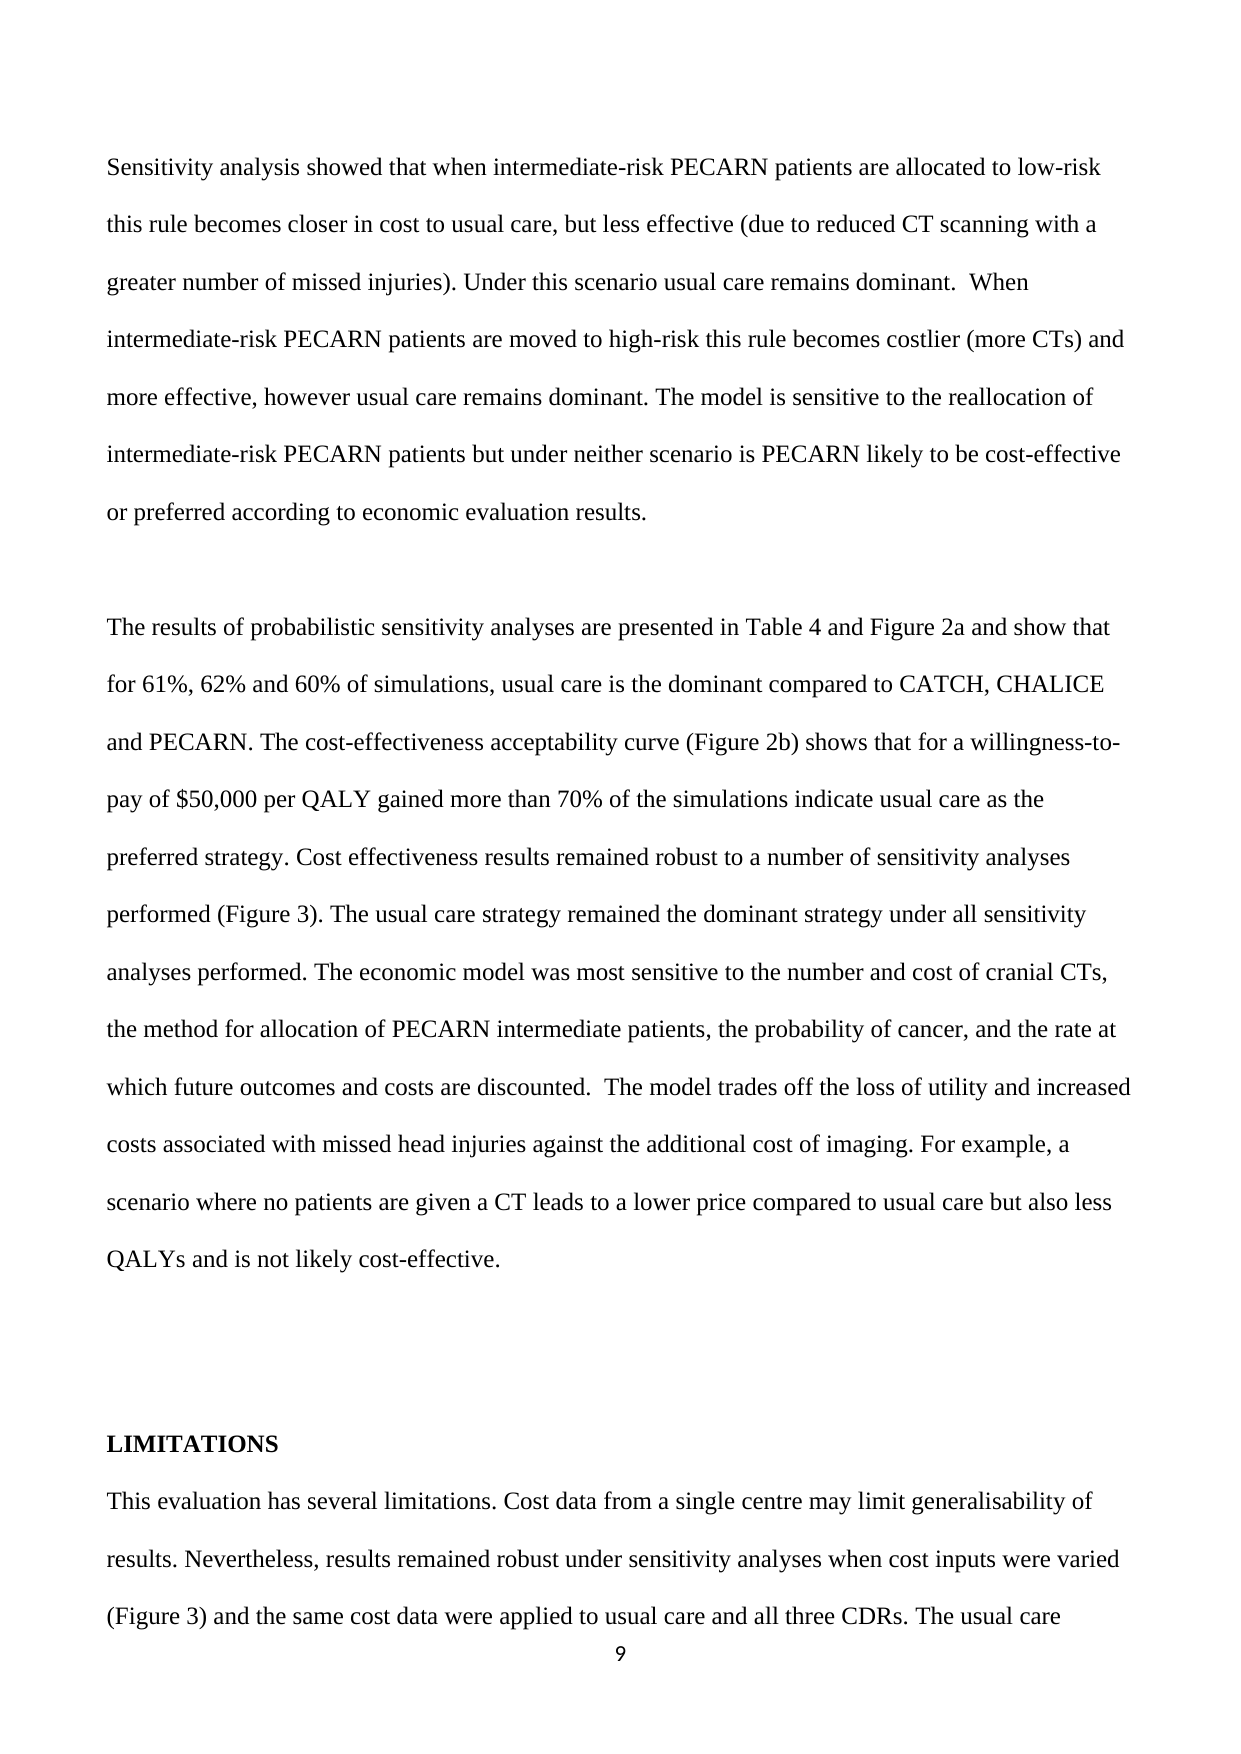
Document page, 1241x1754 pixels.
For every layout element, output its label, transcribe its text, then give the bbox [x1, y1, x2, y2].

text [106, 1486, 1134, 1630]
text LIMITATIONS [106, 1429, 1134, 1458]
text Sensitivity analysis showed that when intermediate-risk PECARN patients are allocated to low-risk this rule becomes closer in cost to usual care, but less effective (due to reduced CT scanning with a greater number of missed injuries). Under this scenario usual care remains dominant. When intermediate-risk PECARN patients are moved to high-risk this rule becomes costlier (more CTs) and more effective, however usual care remains dominant. The model is sensitive to the reallocation of intermediate-risk PECARN patients but under neither scenario is PECARN likely to be cost-effective or preferred according to economic evaluation results. [106, 152, 1134, 526]
text The results of probabilistic sensitivity analyses are presented in Table 4 and Figure 2a and show that for 61%, 62% and 60% of simulations, usual care is the dominant compared to CATCH, CHALICE and PECARN. The cost-effectiveness acceptability curve (Figure 2b) shows that for a willingness-to-pay of $50,000 per QALY gained more than 70% of the simulations indicate usual care as the preferred strategy. Cost effectiveness results remained robust to a number of sensitivity analyses performed (Figure 3). The usual care strategy remained the dominant strategy under all sensitivity analyses performed. The economic model was most sensitive to the number and cost of cranial CTs, the method for allocation of PECARN intermediate patients, the probability of cancer, and the rate at which future outcomes and costs are discounted. The model trades off the loss of utility and increased costs associated with missed head injuries against the additional cost of imaging. For example, a scenario where no patients are given a CT leads to a lower price compared to usual care but also less QALYs and is not likely cost-effective. [106, 612, 1134, 1273]
